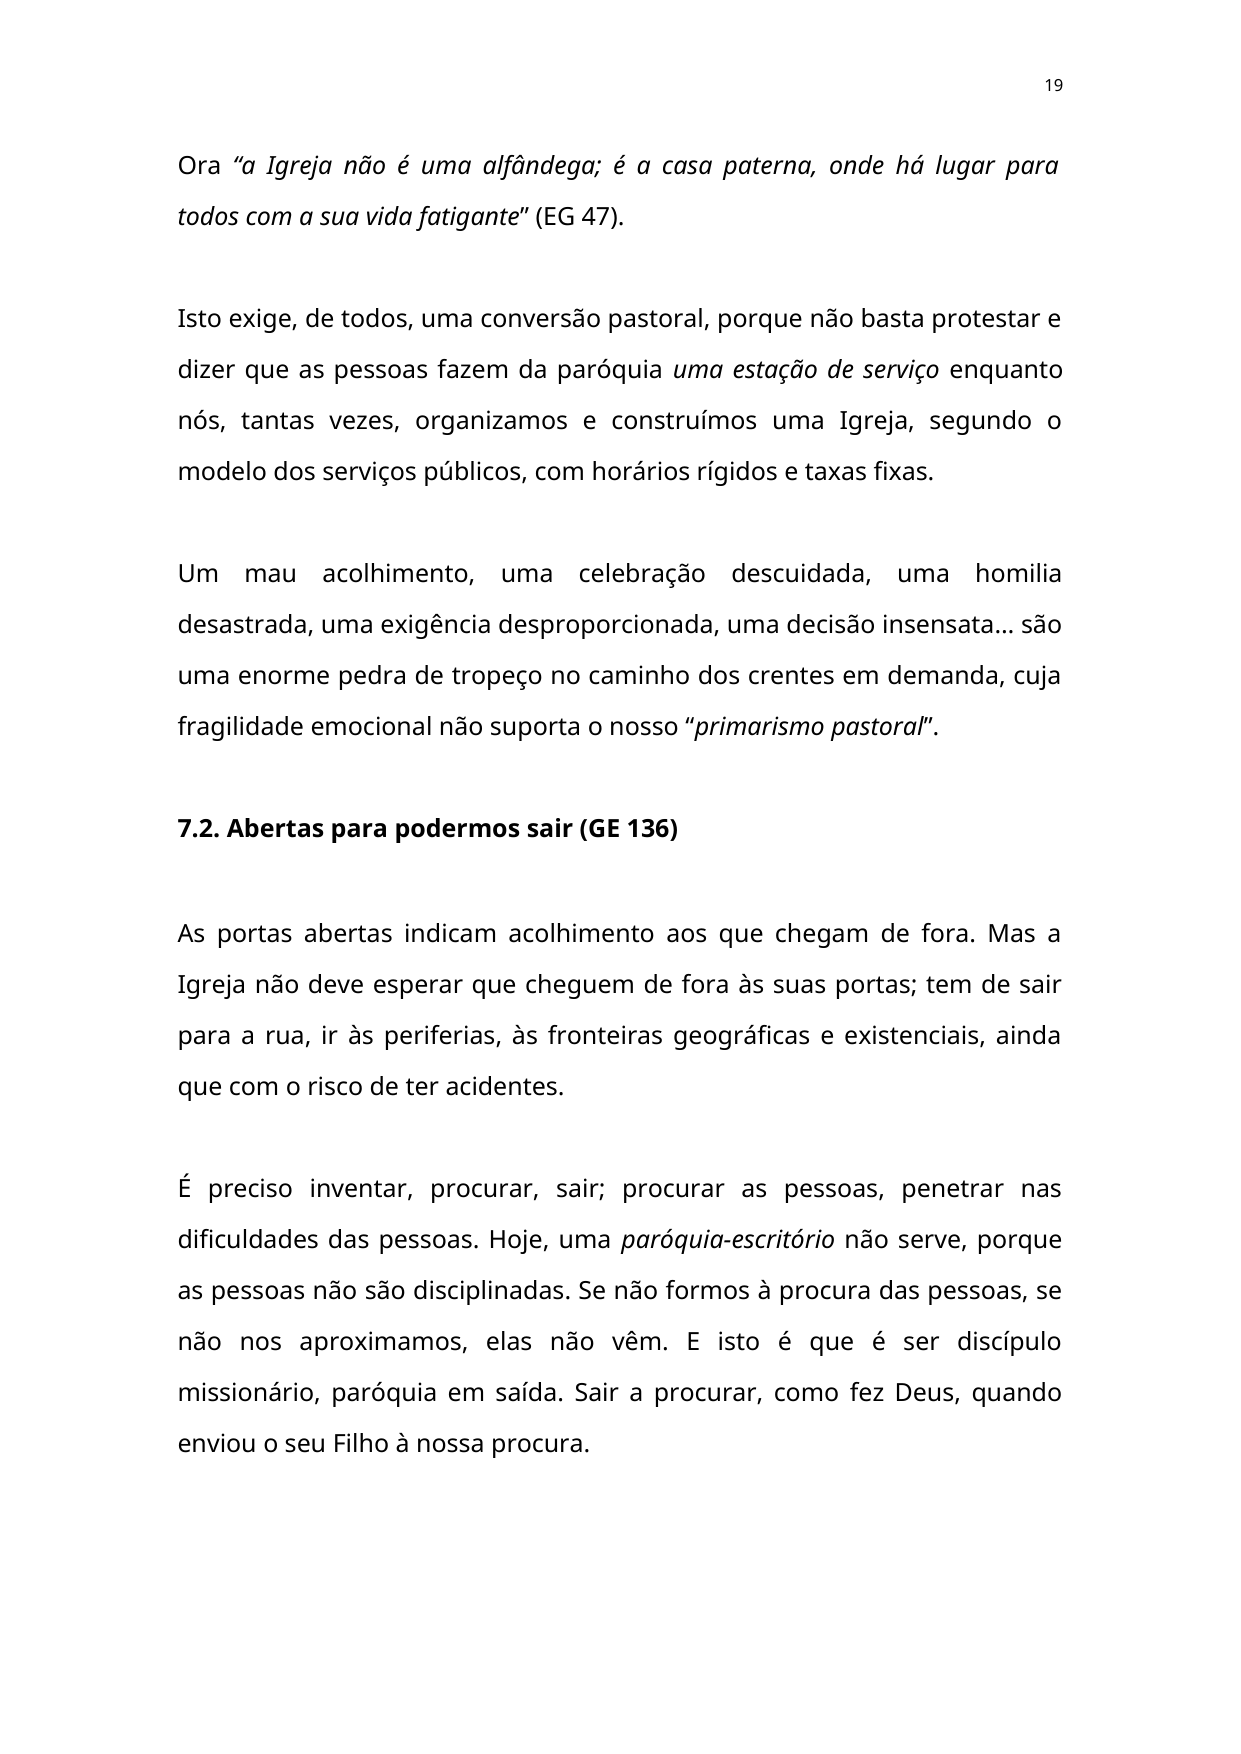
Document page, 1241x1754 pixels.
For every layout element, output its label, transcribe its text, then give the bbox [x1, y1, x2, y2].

text As portas abertas indicam acolhimento aos que chegam de fora. Mas a Igreja não deve esperar que cheguem de fora às suas portas; tem de sair para a rua, ir às periferias, às fronteiras geográficas e existenciais, ainda que com o risco de ter acidentes. [177, 916, 1063, 1103]
text Ora “a Igreja não é uma alfândega; é a casa paterna, onde há lugar para todos com a sua vida fatigante” (EG 47). [177, 148, 1063, 233]
text 7.2. Abertas para podermos sair (GE 136) [177, 811, 1063, 845]
text É preciso inventar, procurar, sair; procurar as pessoas, penetrar nas dificuldades das pessoas. Hoje, uma paróquia-escritório não serve, porque as pessoas não são disciplinadas. Se não formos à procura das pessoas, se não nos aproximamos, elas não vêm. E isto é que é ser discípulo missionário, paróquia em saída. Sair a procurar, como fez Deus, quando enviou o seu Filho à nossa procura. [177, 1171, 1063, 1460]
text Isto exige, de todos, uma conversão pastoral, porque não basta protestar e dizer que as pessoas fazem da paróquia uma estação de serviço enquanto nós, tantas vezes, organizamos e construímos uma Igreja, segundo o modelo dos serviços públicos, com horários rígidos e taxas fixas. [177, 301, 1063, 488]
text Um mau acolhimento, uma celebração descuidada, uma homilia desastrada, uma exigência desproporcionada, uma decisão insensata… são uma enorme pedra de tropeço no caminho dos crentes em demanda, cuja fragilidade emocional não suporta o nosso “primarismo pastoral”. [177, 556, 1063, 743]
